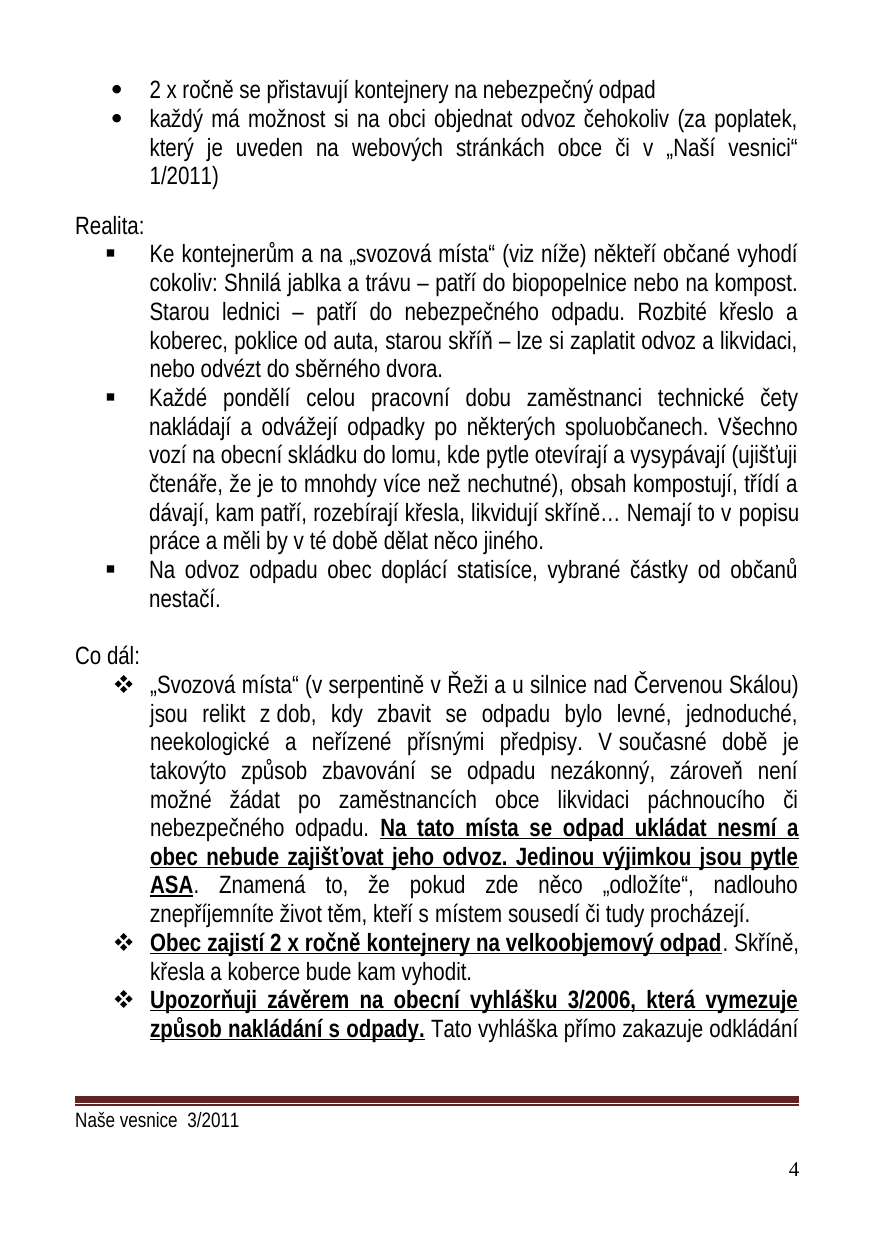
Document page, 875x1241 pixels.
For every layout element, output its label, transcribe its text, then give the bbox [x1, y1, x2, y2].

list Co dál: [75, 641, 799, 670]
list Ke kontejnerům a na „svozová místa“ (viz níže) někteří občané vyhodí cokoliv: Shnilá jablka a trávu – patří do biopopelnice nebo na kompost. Starou lednici – patří do nebezpečného odpadu. Rozbité křeslo a koberec, poklice od auta, starou skříň – lze si zaplatit odvoz a likvidaci, nebo odvézt do sběrného dvora. [104, 239, 799, 383]
list 2 x ročně se přistavují kontejnery na nebezpečný odpad [112, 75, 799, 104]
list Každé pondělí celou pracovní dobu zaměstnanci technické čety nakládají a odvážejí odpadky po některých spoluobčanech. Všechno vozí na obecní skládku do lomu, kde pytle otevírají a vysypávají (ujišťuji čtenáře, že je to mnohdy více než nechutné), obsah kompostují, třídí a dávají, kam patří, rozebírají křesla, likvidují skříně… Nemají to v popisu práce a měli by v té době dělat něco jiného. [104, 383, 799, 555]
list „Svozová místa“ (v serpentině v Řeži a u silnice nad Červenou Skálou) jsou relikt z dob, kdy zbavit se odpadu bylo levné, jednoduché, neekologické a neřízené přísnými předpisy. V současné době je takovýto způsob zbavování se odpadu nezákonný, zároveň není možné žádat po zaměstnancích obce likvidaci páchnoucího či nebezpečného odpadu. Na tato místa se odpad ukládat nesmí a obec nebude zajišťovat jeho odvoz. Jedinou výjimkou jsou pytle ASA. Znamená to, že pokud zde něco „odložíte“, nadlouho znepříjemníte život těm, kteří s místem sousedí či tudy procházejí. [112, 670, 799, 928]
list Obec zajistí 2 x ročně kontejnery na velkoobjemový odpad. Skříně, křesla a koberce bude kam vyhodit. [112, 928, 799, 985]
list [112, 985, 799, 1043]
list každý má možnost si na obci objednat odvoz čehokoliv (za poplatek, který je uveden na webových stránkách obce či v „Naší vesnici“ 1/2011) [112, 104, 799, 190]
list Na odvoz odpadu obec doplácí statisíce, vybrané částky od občanů nestačí. [104, 555, 799, 612]
text Realita: [75, 211, 799, 239]
